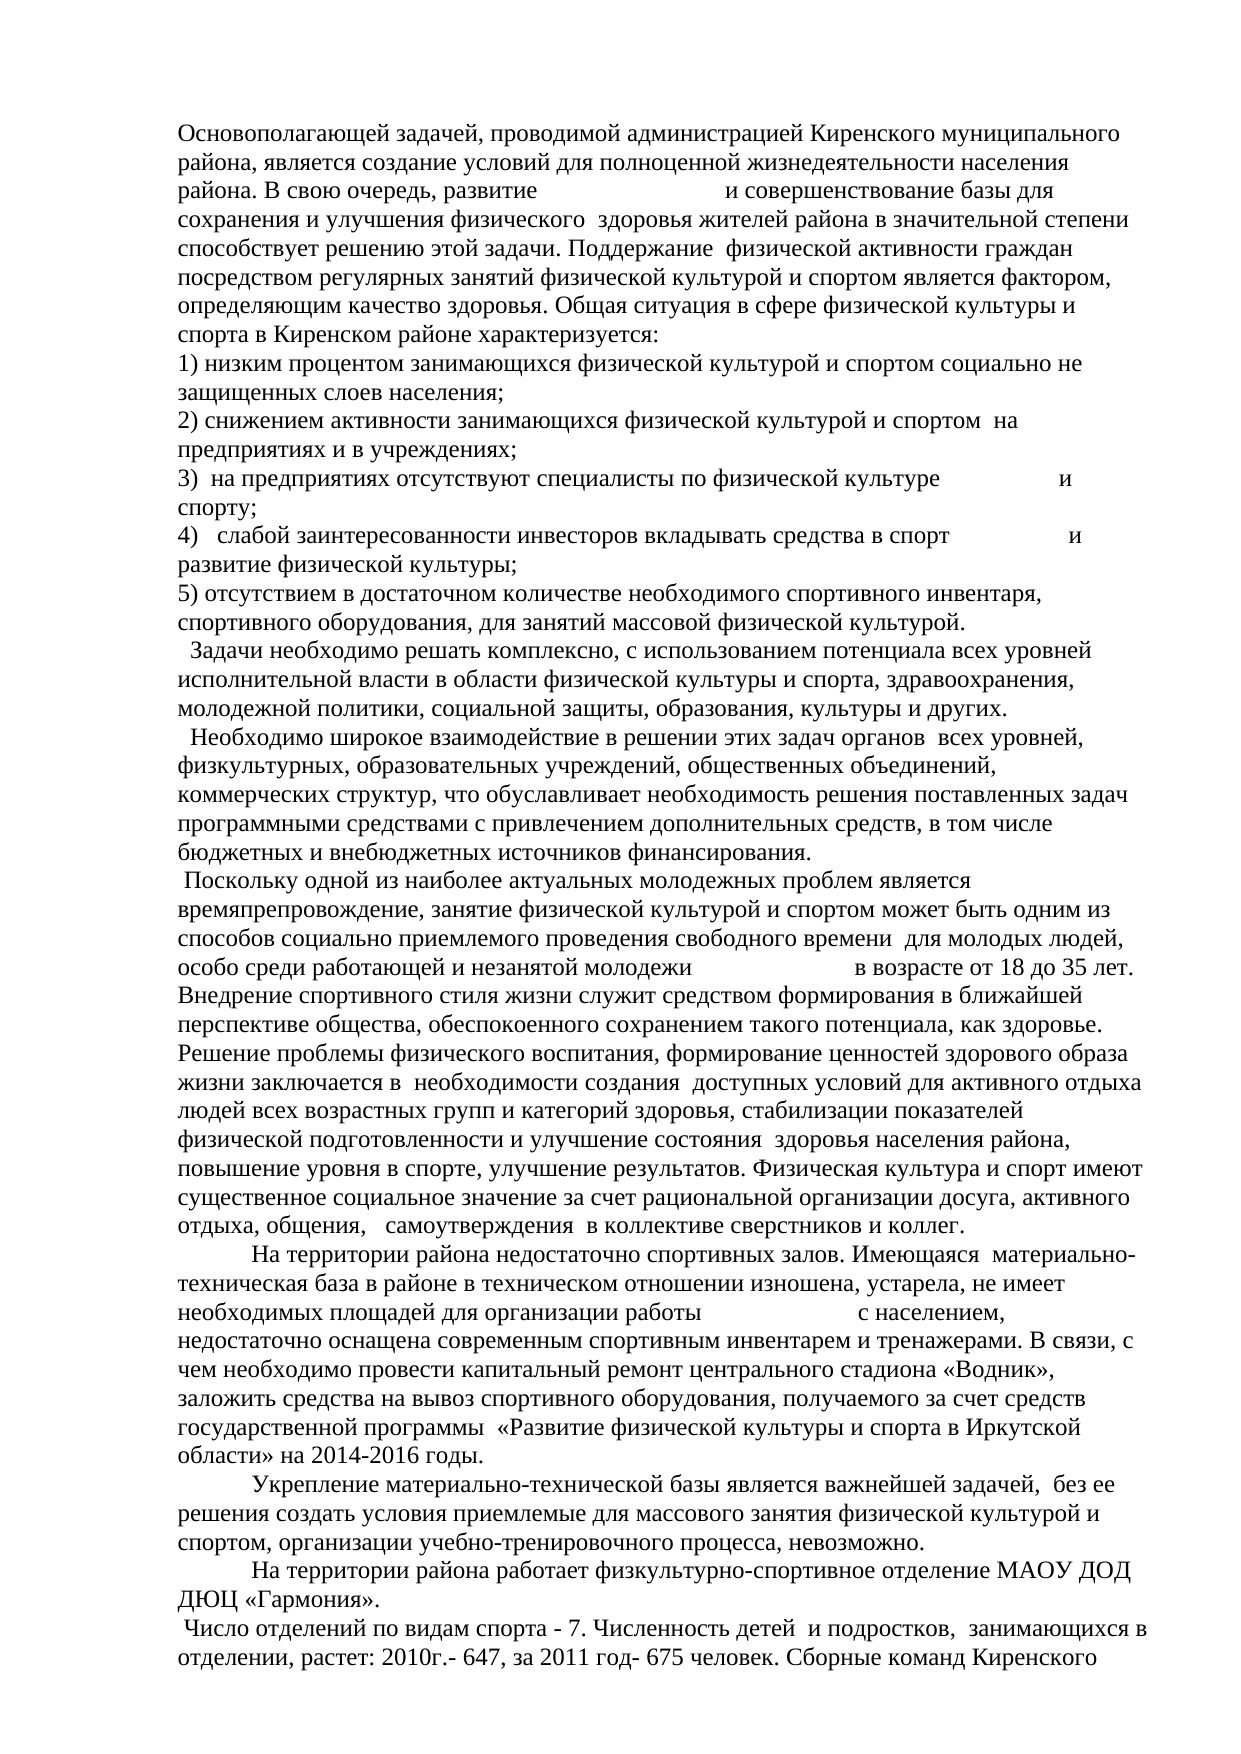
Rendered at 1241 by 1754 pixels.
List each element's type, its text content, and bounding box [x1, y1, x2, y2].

text На территории района работает физкультурно-спортивное отделение МАОУ ДОД ДЮЦ «Гармония». [177, 1556, 1152, 1613]
text Укрепление материально-технической базы является важнейшей задачей, без ее решения создать условия приемлемые для массового занятия физической культурой и спортом, организации учебно-тренировочного процесса, невозможно. [177, 1469, 1152, 1556]
text Необходимо широкое взаимодействие в решении этих задач органов всех уровней, физкультурных, образовательных учреждений, общественных объединений, коммерческих структур, что обуславливает необходимость решения поставленных задач программными средствами с привлечением дополнительных средств, в том числе бюджетных и внебюджетных источников финансирования. [177, 722, 1152, 866]
text На территории района недостаточно спортивных залов. Имеющаяся материально-техническая база в районе в техническом отношении изношена, устарела, не имеет необходимых площадей для организации работы с населением, недостаточно оснащена современным спортивным инвентарем и тренажерами. В связи, с чем необходимо провести капитальный ремонт центрального стадиона «Водник», заложить средства на вывоз спортивного оборудования, получаемого за счет средств государственной программы «Развитие физической культуры и спорта в Иркутской области» на 2014-2016 годы. [177, 1239, 1152, 1469]
text 4) слабой заинтересованности инвесторов вкладывать средства в спорт и развитие физической культуры; [177, 521, 1152, 578]
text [177, 1613, 1152, 1671]
text 2) снижением активности занимающихся физической культурой и спортом на предприятиях и в учреждениях; [177, 406, 1152, 463]
text Основополагающей задачей, проводимой администрацией Киренского муниципального района, является создание условий для полноценной жизнедеятельности населения района. В свою очередь, развитие и совершенствование базы для сохранения и улучшения физического здоровья жителей района в значительной степени способствует решению этой задачи. Поддержание физической активности граждан посредством регулярных занятий физической культурой и спортом является фактором, определяющим качество здоровья. Общая ситуация в сфере физической культуры и спорта в Киренском районе характеризуется: [177, 118, 1152, 348]
text Задачи необходимо решать комплексно, с использованием потенциала всех уровней исполнительной власти в области физической культуры и спорта, здравоохранения, молодежной политики, социальной защиты, образования, культуры и других. [177, 636, 1152, 722]
text 3) на предприятиях отсутствуют специалисты по физической культуре и спорту; [177, 463, 1152, 521]
text 1) низким процентом занимающихся физической культурой и спортом социально не защищенных слоев населения; [177, 348, 1152, 406]
text 5) отсутствием в достаточном количестве необходимого спортивного инвентаря, спортивного оборудования, для занятий массовой физической культурой. [177, 578, 1152, 636]
text Поскольку одной из наиболее актуальных молодежных проблем является времяпрепровождение, занятие физической культурой и спортом может быть одним из способов социально приемлемого проведения свободного времени для молодых людей, особо среди работающей и незанятой молодежи в возрасте от 18 до 35 лет. Внедрение спортивного стиля жизни служит средством формирования в ближайшей перспективе общества, обеспокоенного сохранением такого потенциала, как здоровье. Решение проблемы физического воспитания, формирование ценностей здорового образа жизни заключается в необходимости создания доступных условий для активного отдыха людей всех возрастных групп и категорий здоровья, стабилизации показателей физической подготовленности и улучшение состояния здоровья населения района, повышение уровня в спорте, улучшение результатов. Физическая культура и спорт имеют существенное социальное значение за счет рациональной организации досуга, активного отдыха, общения, самоутверждения в коллективе сверстников и коллег. [177, 866, 1152, 1239]
